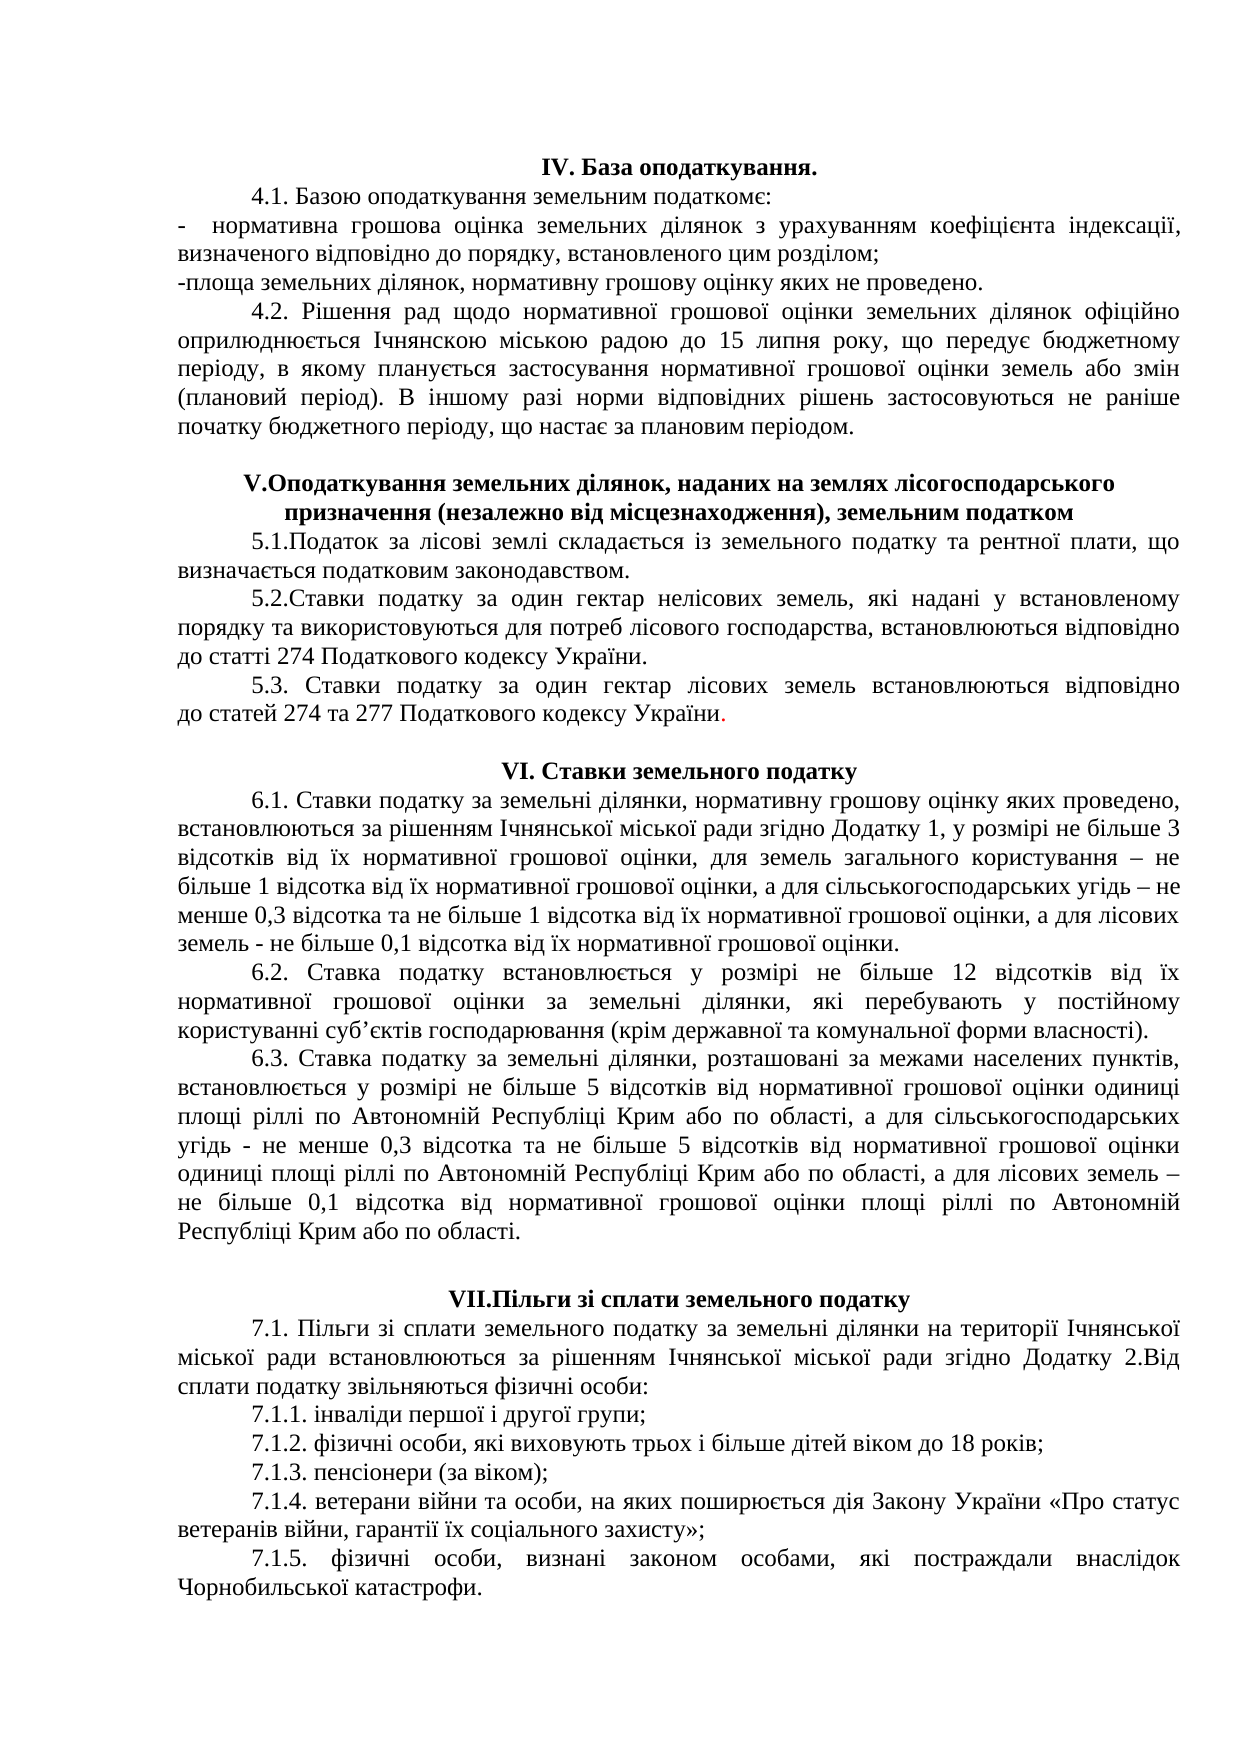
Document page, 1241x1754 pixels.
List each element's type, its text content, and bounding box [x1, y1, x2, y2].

text VІІ.Пільги зі сплати земельного податку [177, 1284, 1181, 1313]
text V.Оподаткування земельних ділянок, наданих на землях лісогосподарського призначення (незалежно від місцезнаходження), земельним податком [177, 468, 1181, 526]
text 6.3. Ставка податку за земельні ділянки, розташовані за межами населених пунктів, встановлюється у розмірі не більше 5 відсотків від нормативної грошової оцінки одиниці площі ріллі по Автономній Республіці Крим або по області, а для сільськогосподарських угідь - не менше 0,3 відсотка та не більше 5 відсотків від нормативної грошової оцінки одиниці площі ріллі по Автономній Республіці Крим або по області, а для лісових земель – не більше 0,1 відсотка від нормативної грошової оцінки площі ріллі по Автономній Республіці Крим або по області. [177, 1043, 1181, 1245]
text 7.1.3. пенсіонери (за віком); [177, 1457, 1181, 1486]
text -площа земельних ділянок, нормативну грошову оцінку яких не проведено. [177, 267, 1181, 296]
text 7.1.5. фізичні особи, визнані законом особами, які постраждали внаслідок Чорнобильської катастрофи. [177, 1543, 1181, 1601]
text 5.1.Податок за лісові землі складається із земельного податку та рентної плати, що визначається податковим законодавством. [177, 526, 1181, 583]
text 5.3. Ставки податку за один гектар лісових земель встановлюються відповідно до статей 274 та 277 Податкового кодексу України. [177, 670, 1181, 727]
text - нормативна грошова оцінка земельних ділянок з урахуванням коефіцієнта індексації, визначеного відповідно до порядку, встановленого цим розділом; [177, 210, 1181, 267]
text 5.2.Ставки податку за один гектар нелісових земель, які надані у встановленому порядку та використовуються для потреб лісового господарства, встановлюються відповідно до статті 274 Податкового кодексу України. [177, 583, 1181, 670]
subtitle ІV. База оподаткування. [177, 152, 1181, 181]
text 7.1.1. інваліди першої і другої групи; [177, 1399, 1181, 1428]
list 4.2. Рішення рад щодо нормативної грошової оцінки земельних ділянок офіційно оприлюднюється Ічнянскою міською радою до 15 липня року, що передує бюджетному періоду, в якому планується застосування нормативної грошової оцінки земель або змін (плановий період). В іншому разі норми відповідних рішень застосовуються не раніше початку бюджетного періоду, що настає за плановим періодом. [177, 296, 1181, 440]
text 7.1.2. фізичні особи, які виховують трьох і більше дітей віком до 18 років; [177, 1428, 1181, 1457]
text VІ. Ставки земельного податку [177, 756, 1181, 785]
text 6.2. Ставка податку встановлюється у розмірі не більше 12 відсотків від їх нормативної грошової оцінки за земельні ділянки, які перебувають у постійному користуванні суб’єктів господарювання (крім державної та комунальної форми власності). [177, 957, 1181, 1043]
text 7.1. Пільги зі сплати земельного податку за земельні ділянки на території Ічнянської міської ради встановлюються за рішенням Ічнянської міської ради згідно Додатку 2.Від сплати податку звільняються фізичні особи: [177, 1313, 1181, 1399]
text 4.1. Базою оподаткування земельним податкомє: [177, 181, 1181, 210]
text 7.1.4. ветерани війни та особи, на яких поширюється дія Закону України «Про статус ветеранів війни, гарантії їх соціального захисту»; [177, 1486, 1181, 1543]
text 6.1. Ставки податку за земельні ділянки, нормативну грошову оцінку яких проведено, встановлюються за рішенням Ічнянської міської ради згідно Додатку 1, у розмірі не більше 3 відсотків від їх нормативної грошової оцінки, для земель загального користування – не більше 1 відсотка від їх нормативної грошової оцінки, а для сільськогосподарських угідь – не менше 0,3 відсотка та не більше 1 відсотка від їх нормативної грошової оцінки, а для лісових земель - не більше 0,1 відсотка від їх нормативної грошової оцінки. [177, 785, 1181, 957]
